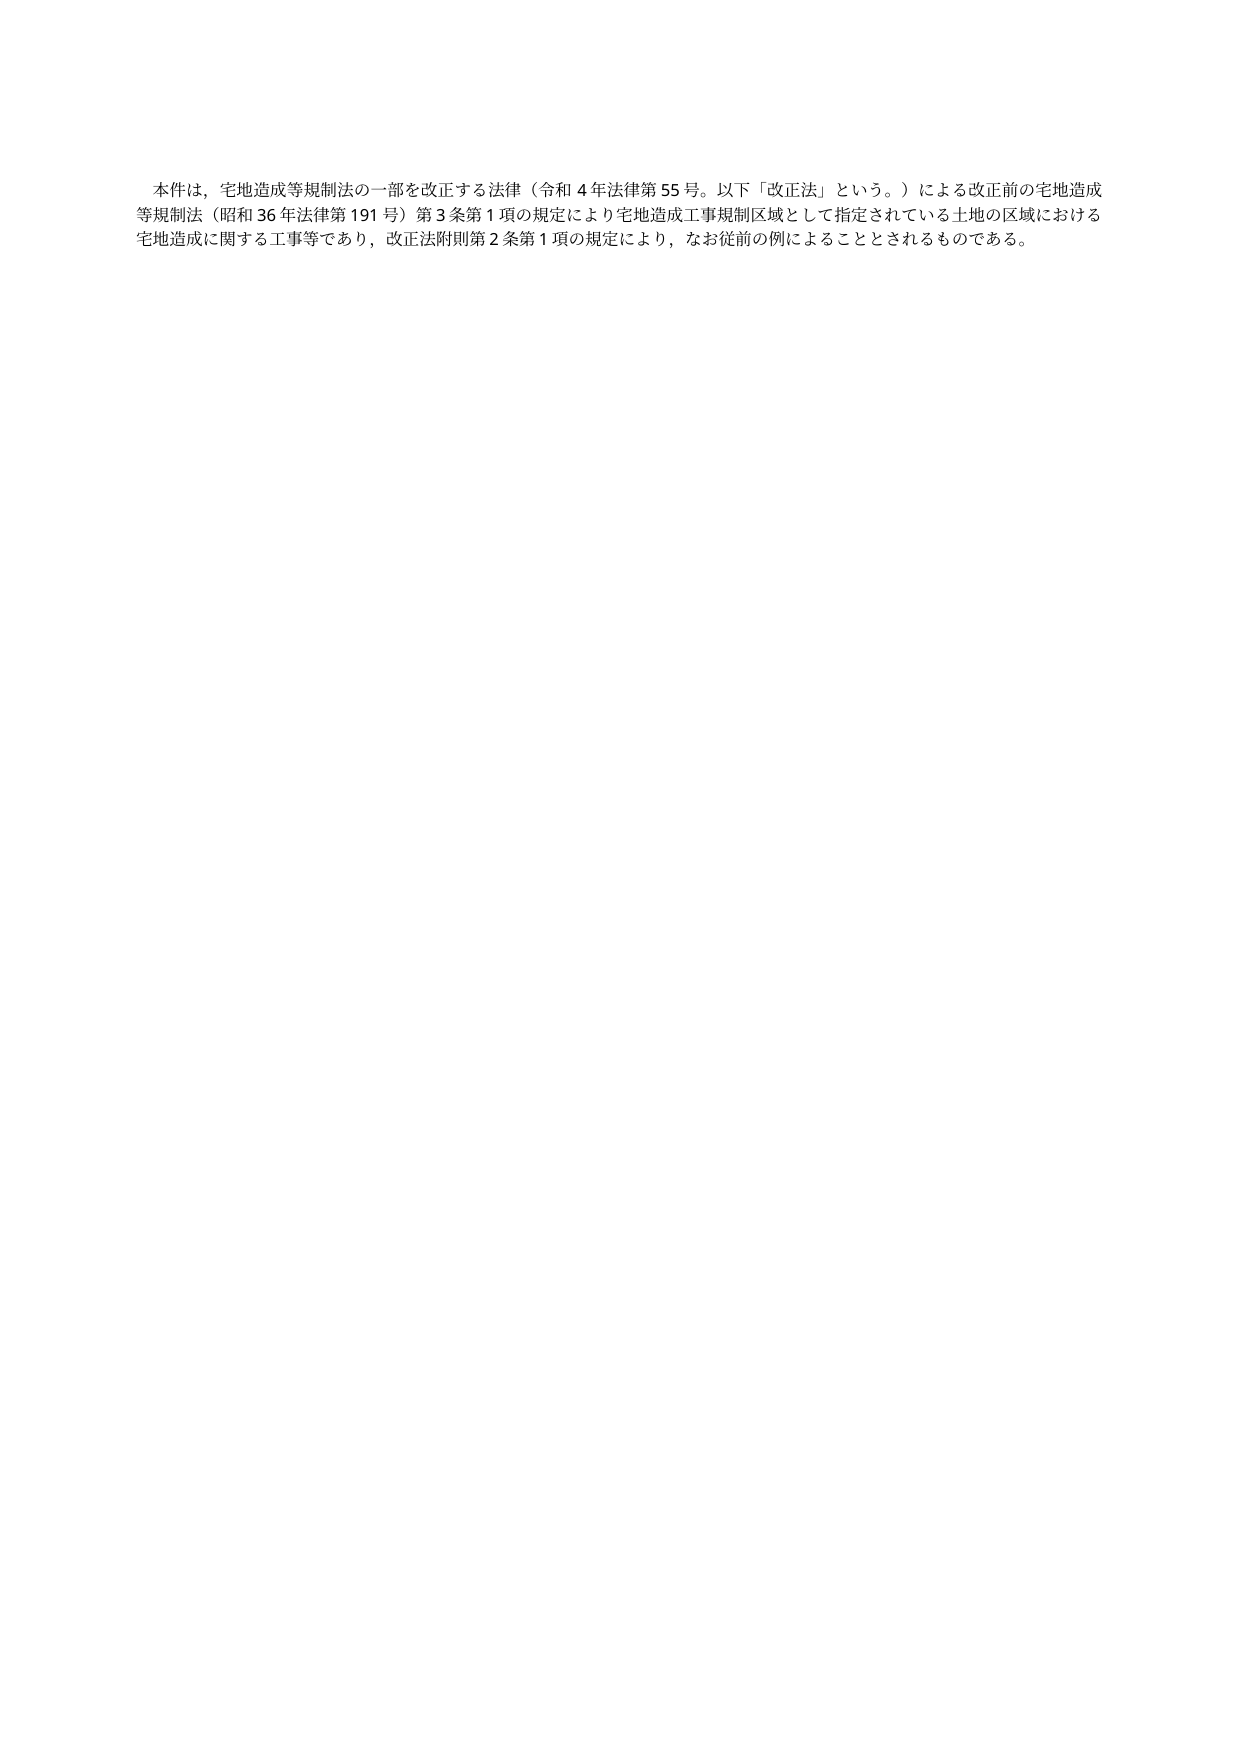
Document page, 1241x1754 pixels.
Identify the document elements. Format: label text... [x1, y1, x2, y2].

text 本件は，宅地造成等規制法の一部を改正する法律（令和4年法律第55号。以下「改正法」という。）による改正前の宅地造成等規制法（昭和36年法律第191号）第3条第1項の規定により宅地造成工事規制区域として指定されている土地の区域における宅地造成に関する工事等であり，改正法附則第2条第1項の規定により，なお従前の例によることとされるものである。 [136, 178, 1104, 250]
